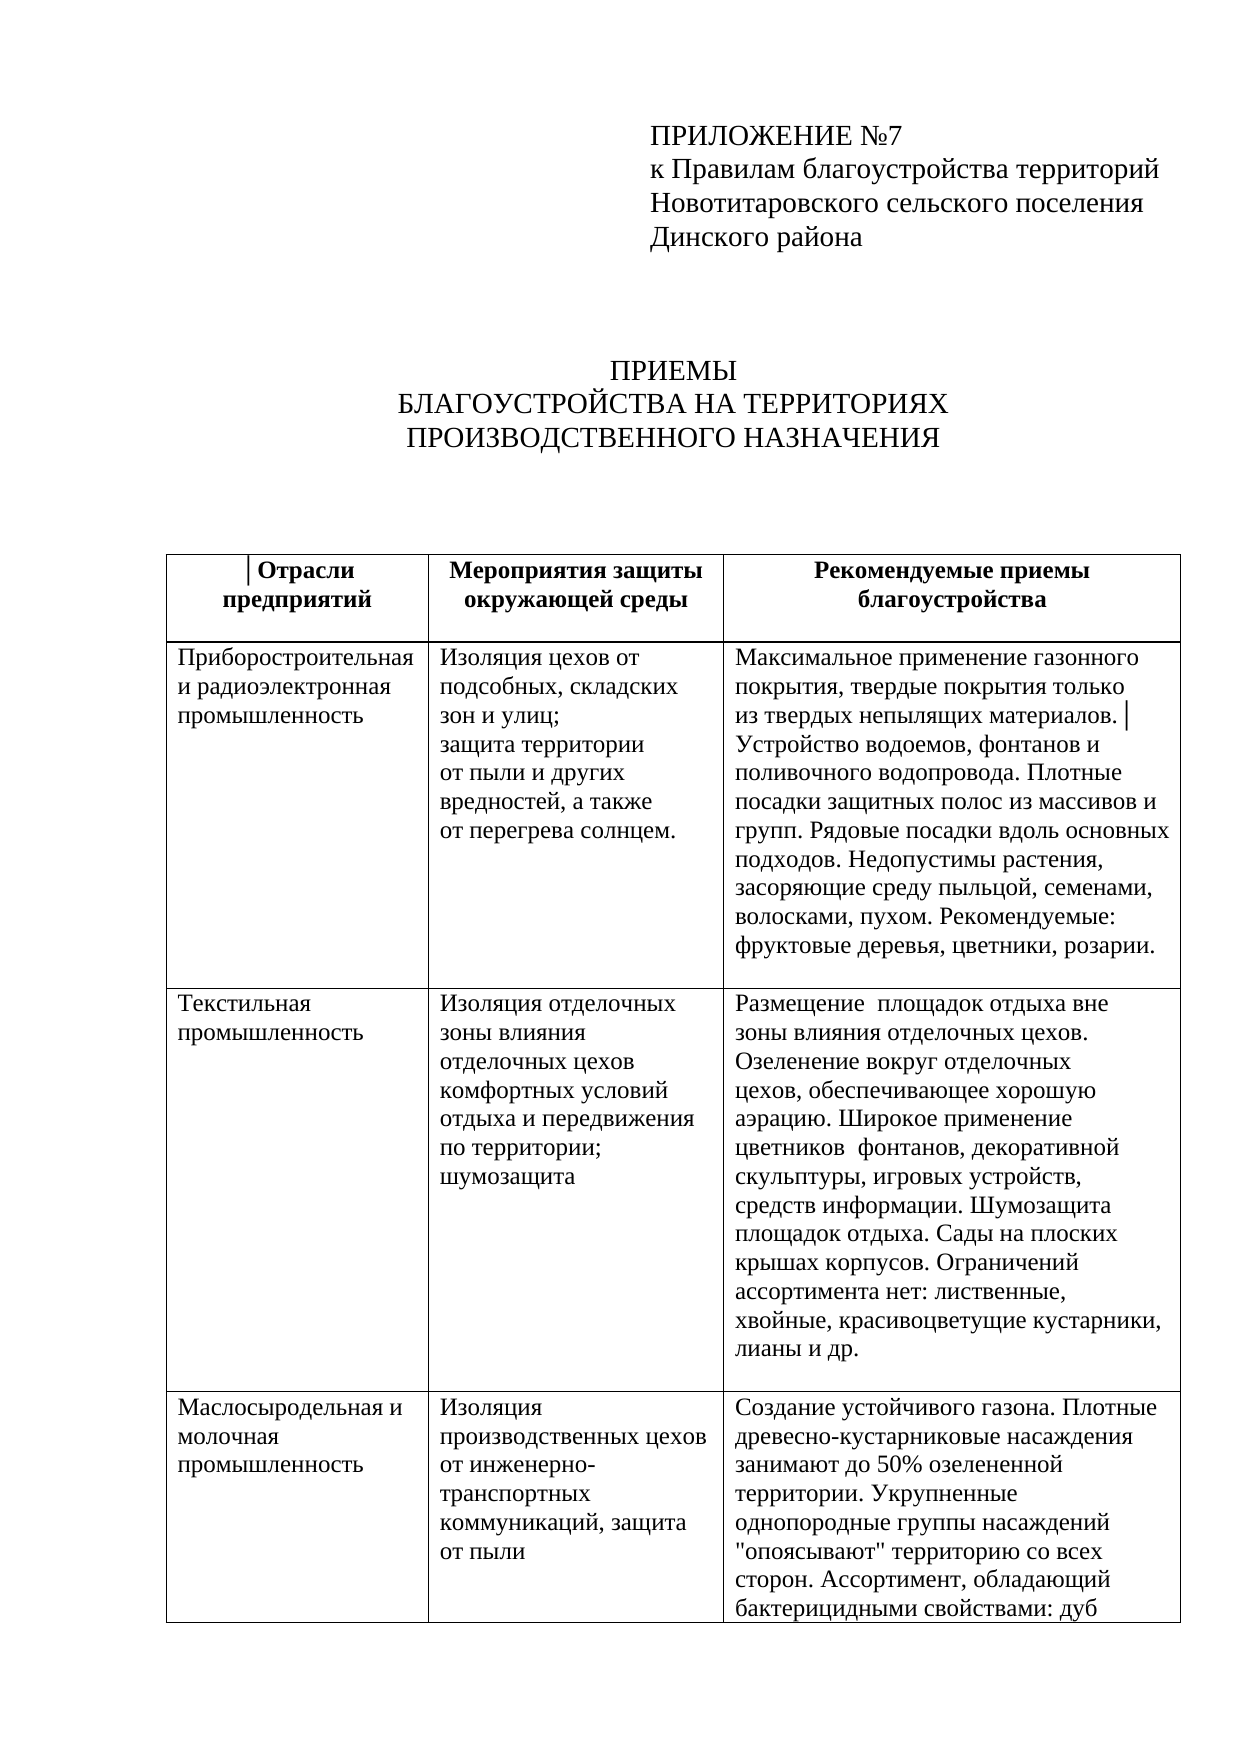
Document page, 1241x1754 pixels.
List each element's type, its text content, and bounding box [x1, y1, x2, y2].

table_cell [724, 1392, 1180, 1622]
text Приложение №7 [650, 118, 1169, 152]
table_header Рекомендуемые приемы благоустройства [724, 555, 1180, 641]
text Новотитаровского сельского поселения Динского района [650, 185, 1169, 252]
table_cell Размещение площадок отдыха вне зоны влияния отделочных цехов. Озеленение вокруг отделочных цехов, обеспечивающее хорошую аэрацию. Широкое применение цветников фонтанов, декоративной скульптуры, игровых устройств, средств информации. Шумозащита площадок отдыха. Сады на плоских крышах корпусов. Ограничений ассортимента нет: лиственные, хвойные, красивоцветущие кустарники, лианы и др. [724, 989, 1180, 1391]
table_cell Текстильная промышленность [167, 989, 428, 1391]
text ПРОИЗВОДСТВЕННОГО НАЗНАЧЕНИЯ [177, 420, 1169, 453]
text ПРИЕМЫ [177, 353, 1169, 386]
table_cell Изоляция цехов от подсобных, складских зон и улиц; защита территории от пыли и других вредностей, а также от перегрева солнцем. [429, 643, 723, 987]
text к Правилам благоустройства территорий [650, 152, 1169, 185]
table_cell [429, 1392, 723, 1622]
table_header Мероприятия защиты окружающей среды [429, 555, 723, 641]
text БЛАГОУСТРОЙСТВА НА ТЕРРИТОРИЯХ [177, 386, 1169, 420]
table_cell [167, 1392, 428, 1622]
table_header │Отрасли предприятий [167, 555, 428, 641]
table_cell Изоляция отделочных зоны влияния отделочных цехов комфортных условий отдыха и передвижения по территории; шумозащита [429, 989, 723, 1391]
table_cell Приборостроительная и радиоэлектронная промышленность [167, 643, 428, 987]
table_cell Максимальное применение газонного покрытия, твердые покрытия только из твердых непылящих материалов.│ Устройство водоемов, фонтанов и поливочного водопровода. Плотные посадки защитных полос из массивов и групп. Рядовые посадки вдоль основных подходов. Недопустимы растения, засоряющие среду пыльцой, семенами, волосками, пухом. Рекомендуемые: фруктовые деревья, цветники, розарии. [724, 643, 1180, 987]
